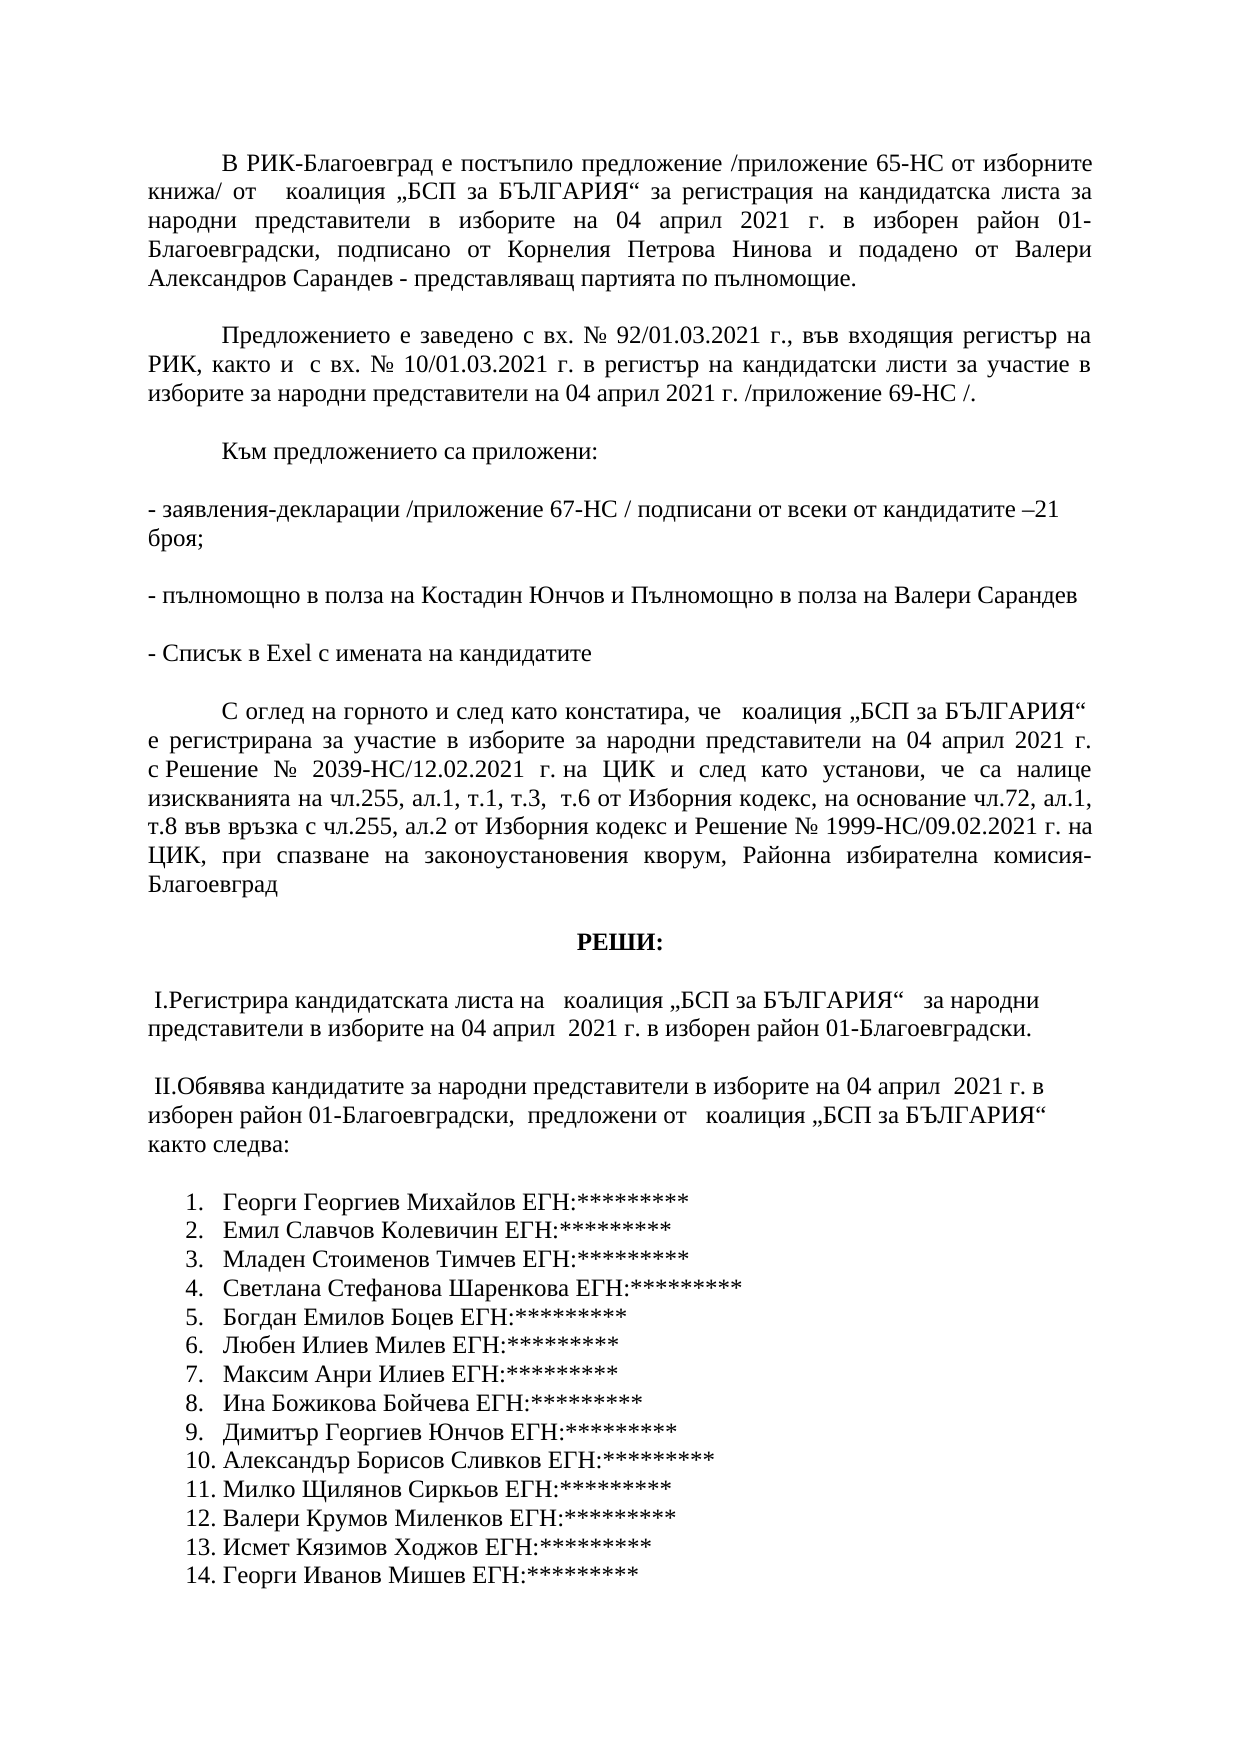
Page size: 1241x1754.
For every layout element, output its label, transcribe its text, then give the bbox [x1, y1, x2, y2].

list Исмет Кязимов Ходжов ЕГН:********* [185, 1532, 1093, 1561]
text II.Обявява кандидатите за народни представители в изборите на 04 април 2021 г. в изборен район 01-Благоевградски, предложени от коалиция „БСП за БЪЛГАРИЯ“ както следва: [148, 1071, 1093, 1158]
text - пълномощно в полза на Костадин Юнчов и Пълномощно в полза на Валери Сарандев [148, 581, 1093, 609]
list Георги Георгиев Михайлов ЕГН:********* [185, 1187, 1093, 1216]
list Валери Крумов Миленков ЕГН:********* [185, 1503, 1093, 1532]
list Светлана Стефанова Шаренкова ЕГН:********* [185, 1273, 1093, 1302]
list Димитър Георгиев Юнчов ЕГН:********* [185, 1417, 1093, 1446]
text Към предложението са приложени: [148, 436, 1093, 465]
text С оглед на горното и след като констатира, че коалиция „БСП за БЪЛГАРИЯ“ е регистрирана за участие в изборите за народни представители на 04 април 2021 г. с Решение № 2039-НС/12.02.2021 г. на ЦИК и след като установи, че са налице изискванията на чл.255, ал.1, т.1, т.3, т.6 от Изборния кодекс, на основание чл.72, ал.1, т.8 във връзка с чл.255, ал.2 от Изборния кодекс и Решение № 1999-НС/09.02.2021 г. на ЦИК, при спазване на законоустановения кворум, Районна избирателна комисия- Благоевград [148, 696, 1093, 898]
list Ина Божикова Бойчева ЕГН:********* [185, 1388, 1093, 1417]
list Любен Илиев Милев ЕГН:********* [185, 1331, 1093, 1359]
list Богдан Емилов Боцев ЕГН:********* [185, 1302, 1093, 1331]
text РЕШИ: [148, 927, 1093, 956]
list Емил Славчов Колевичин ЕГН:********* [185, 1216, 1093, 1244]
list Георги Иванов Мишев ЕГН:********* [185, 1561, 1093, 1589]
text I.Регистрира кандидатската листа на коалиция „БСП за БЪЛГАРИЯ“ за народни представители в изборите на 04 април 2021 г. в изборен район 01-Благоевградски. [148, 985, 1093, 1042]
text - Списък в Exel с имената на кандидатите [148, 638, 1093, 667]
text В РИК-Благоевград е постъпило предложение /приложение 65-НС от изборните книжа/ от коалиция „БСП за БЪЛГАРИЯ“ за регистрация на кандидатска листа за народни представители в изборите на 04 април 2021 г. в изборен район 01-Благоевградски, подписано от Корнелия Петрова Нинова и подадено от Валери Александров Сарандев - представляващ партията по пълномощие. [148, 148, 1093, 291]
list Милко Щилянов Сиркьов ЕГН:********* [185, 1474, 1093, 1503]
text Предложението е заведено с вх. № 92/01.03.2021 г., във входящия регистър на РИК, както и с вх. № 10/01.03.2021 г. в регистър на кандидатски листи за участие в изборите за народни представители на 04 април 2021 г. /приложение 69-НС /. [148, 321, 1093, 407]
list Младен Стоименов Тимчев ЕГН:********* [185, 1244, 1093, 1273]
text - заявления-декларации /приложение 67-НС / подписани от всеки от кандидатите –21 броя; [148, 494, 1093, 551]
list Максим Анри Илиев ЕГН:********* [185, 1359, 1093, 1388]
list Александър Борисов Сливков ЕГН:********* [185, 1446, 1093, 1474]
